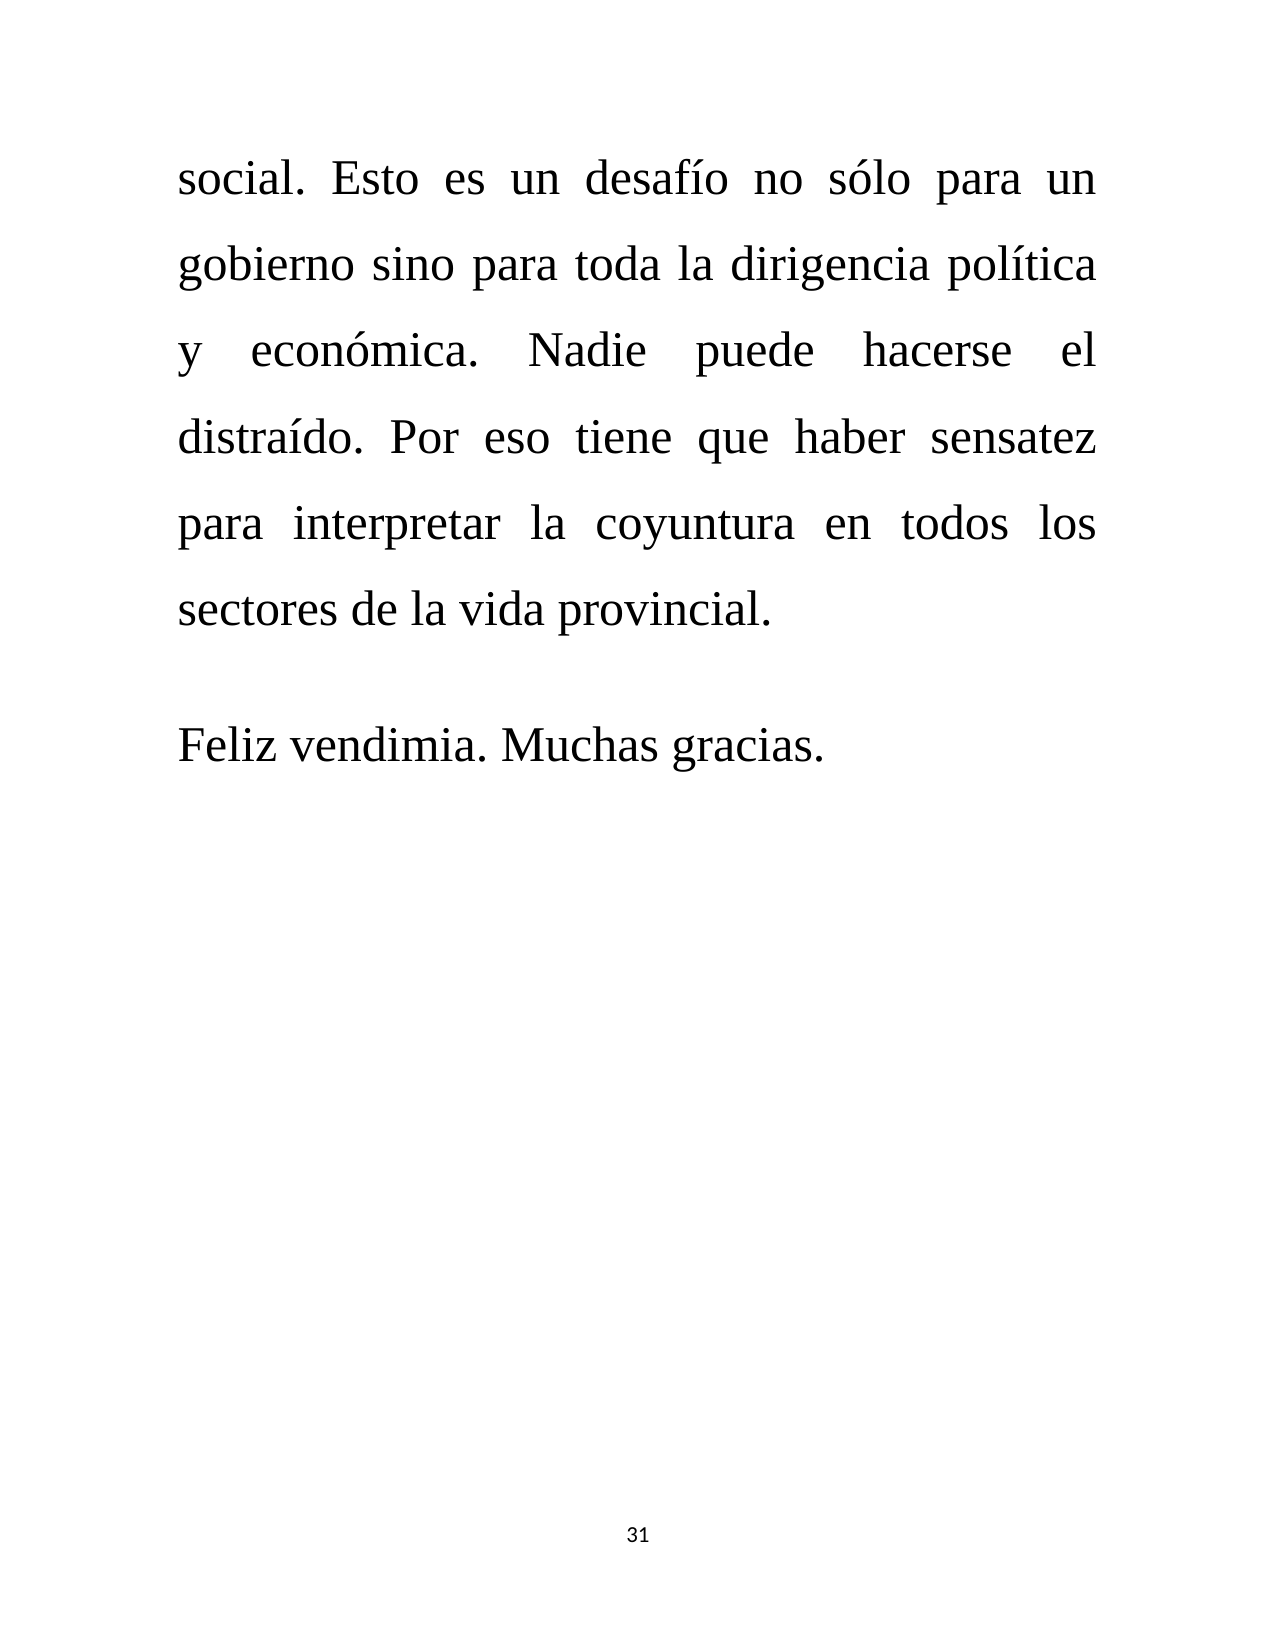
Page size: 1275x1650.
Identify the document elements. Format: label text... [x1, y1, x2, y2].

text Feliz vendimia. Muchas gracias. [177, 715, 1098, 773]
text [177, 148, 1098, 636]
